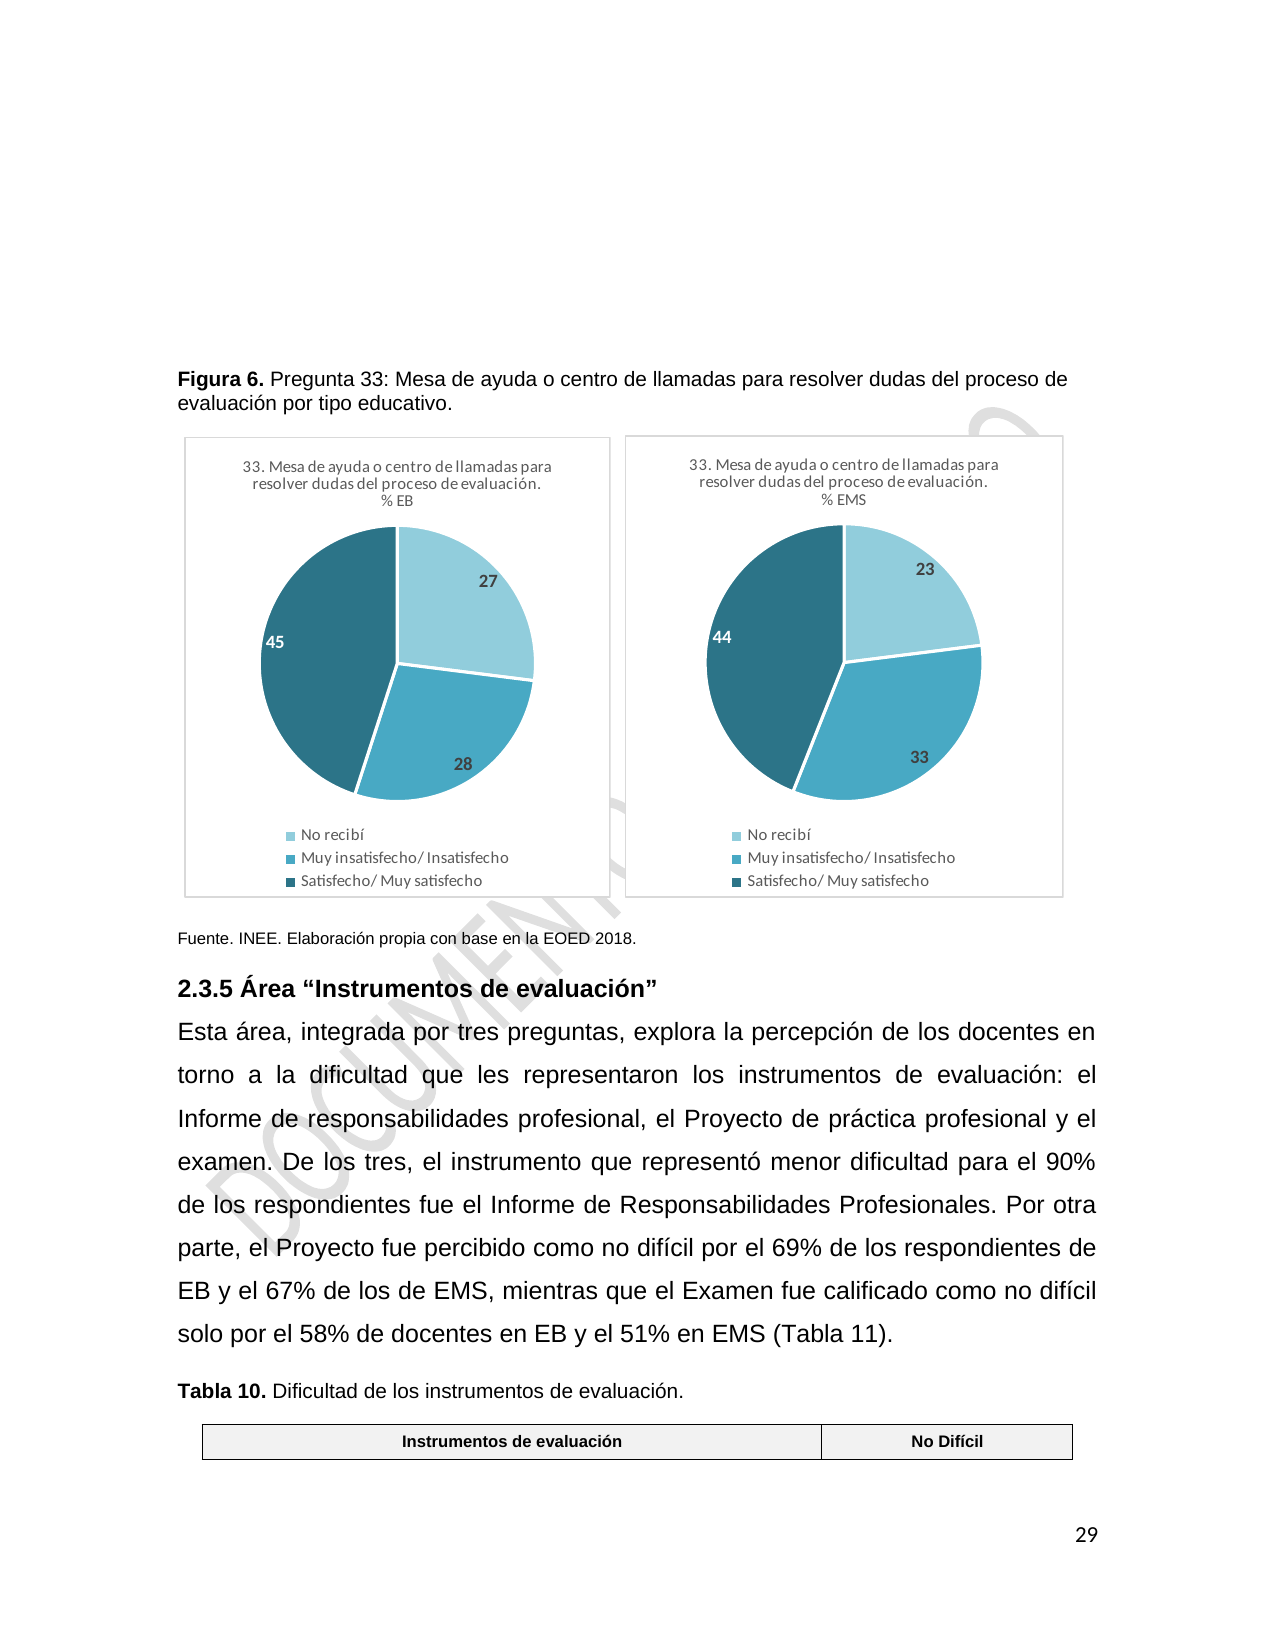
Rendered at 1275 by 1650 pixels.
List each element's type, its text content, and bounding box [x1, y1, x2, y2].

table_header No Difícil [822, 1425, 1072, 1459]
text Tabla 10. Dificultad de los instrumentos de evaluación. [177, 1379, 1098, 1403]
table_header Instrumentos de evaluación [203, 1425, 821, 1459]
text Esta área, integrada por tres preguntas, explora la percepción de los docentes en torno a la dificultad que les representaron los instrumentos de evaluación: el Informe de responsabilidades profesional, el Proyecto de práctica profesional y el examen. De los tres, el instrumento que representó menor dificultad para el 90% de los respondientes fue el Informe de Responsabilidades Profesionales. Por otra parte, el Proyecto fue percibido como no difícil por el 69% de los respondientes de EB y el 67% de los de EMS, mientras que el Examen fue calificado como no difícil solo por el 58% de docentes en EB y el 51% en EMS (Tabla 11). [177, 1017, 1098, 1348]
subtitle 2.3.5 Área “Instrumentos de evaluación” [177, 974, 1098, 1003]
text Fuente. INEE. Elaboración propia con base en la EOED 2018. [177, 929, 1098, 948]
text Figura 6. Pregunta 33: Mesa de ayuda o centro de llamadas para resolver dudas del proceso de evaluación por tipo educativo. [177, 366, 1098, 414]
